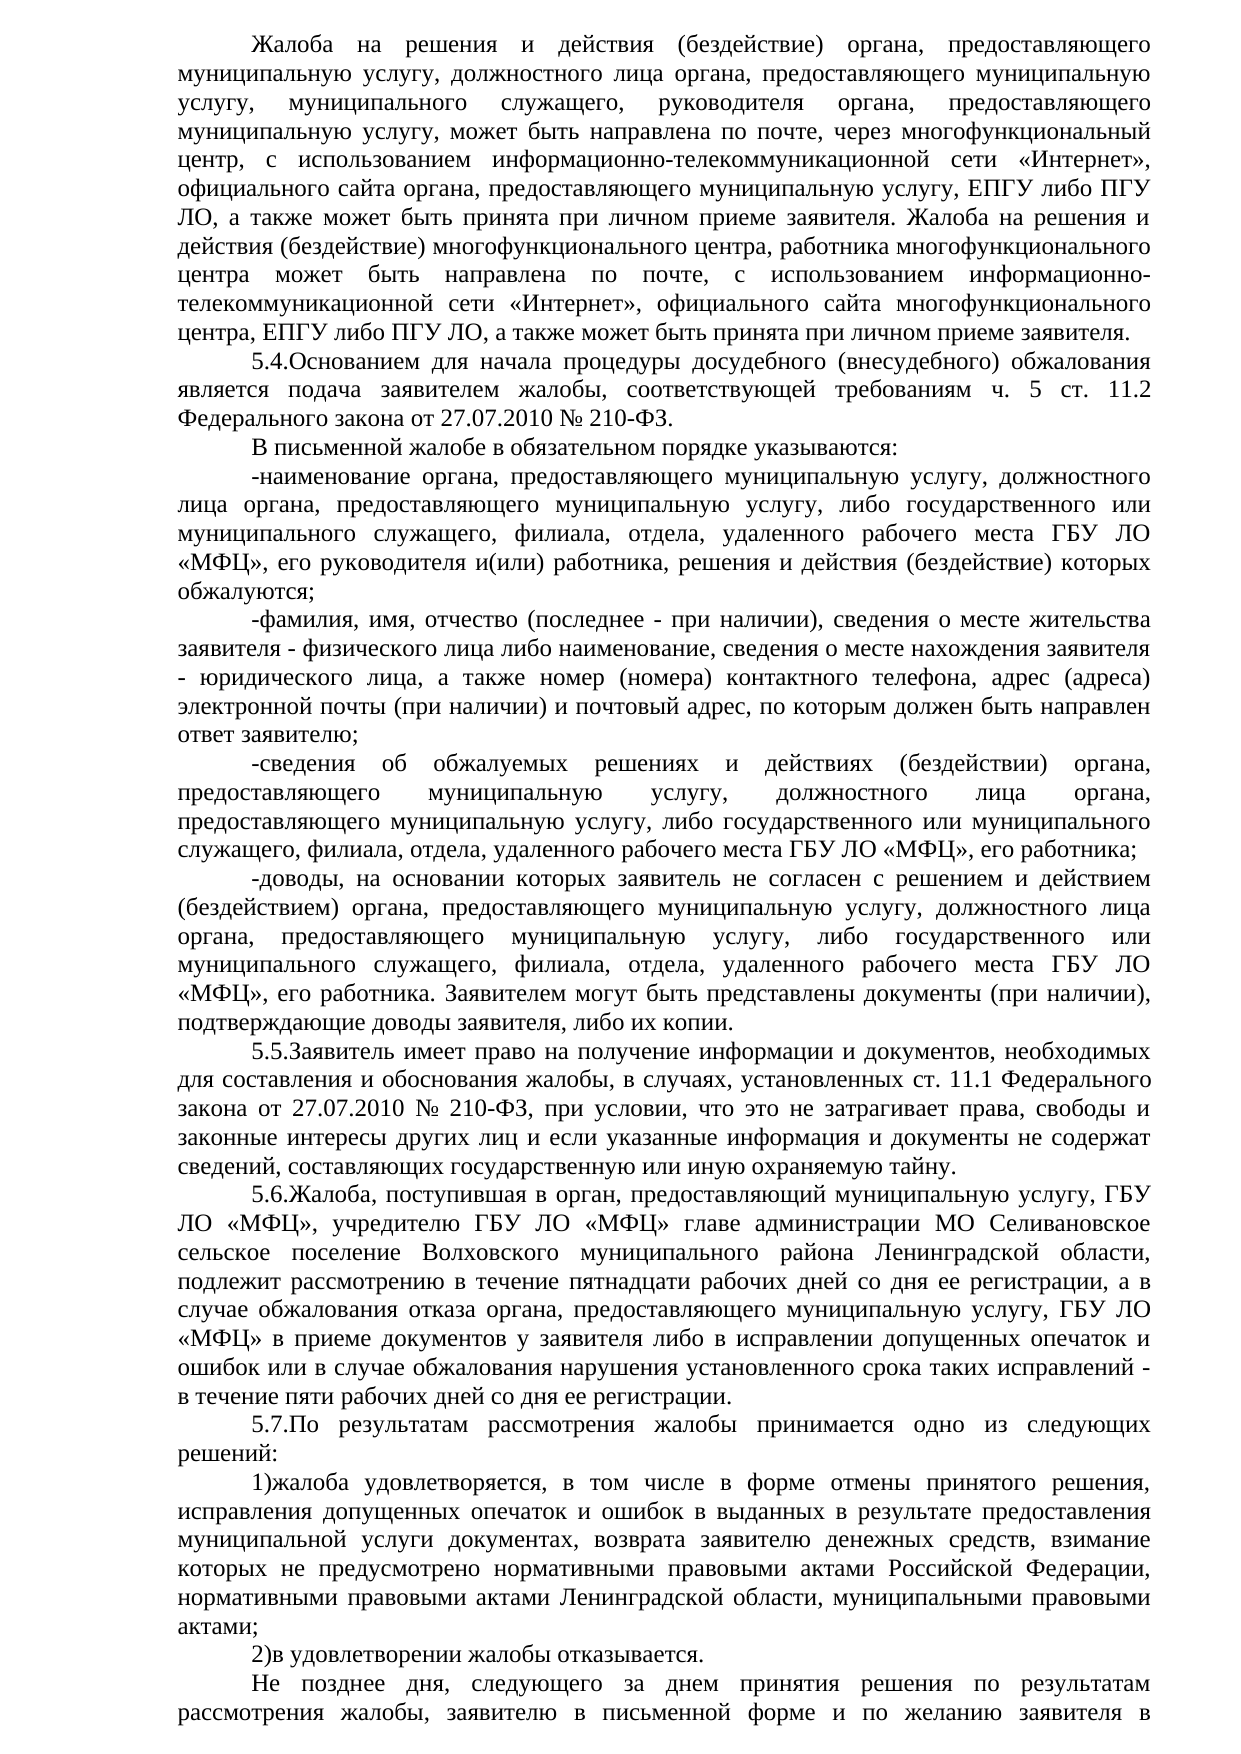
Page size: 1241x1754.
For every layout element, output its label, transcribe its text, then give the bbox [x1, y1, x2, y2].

text -фамилия, имя, отчество (последнее - при наличии), сведения о месте жительства заявителя - физического лица либо наименование, сведения о месте нахождения заявителя - юридического лица, а также номер (номера) контактного телефона, адрес (адреса) электронной почты (при наличии) и почтовый адрес, по которым должен быть направлен ответ заявителю; [177, 604, 1152, 748]
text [177, 1668, 1152, 1726]
text 5.6.Жалоба, поступившая в орган, предоставляющий муниципальную услугу, ГБУ ЛО «МФЦ», учредителю ГБУ ЛО «МФЦ» главе администрации МО Селивановское сельское поселение Волховского муниципального района Ленинградской области, подлежит рассмотрению в течение пятнадцати рабочих дней со дня ее регистрации, а в случае обжалования отказа органа, предоставляющего муниципальную услугу, ГБУ ЛО «МФЦ» в приеме документов у заявителя либо в исправлении допущенных опечаток и ошибок или в случае обжалования нарушения установленного срока таких исправлений - в течение пяти рабочих дней со дня ее регистрации. [177, 1179, 1152, 1409]
text -наименование органа, предоставляющего муниципальную услугу, должностного лица органа, предоставляющего муниципальную услугу, либо государственного или муниципального служащего, филиала, отдела, удаленного рабочего места ГБУ ЛО «МФЦ», его руководителя и(или) работника, решения и действия (бездействие) которых обжалуются; [177, 461, 1152, 604]
text 5.7.По результатам рассмотрения жалобы принимается одно из следующих решений: [177, 1409, 1152, 1467]
text -сведения об обжалуемых решениях и действиях (бездействии) органа, предоставляющего муниципальную услугу, должностного лица органа, предоставляющего муниципальную услугу, либо государственного или муниципального служащего, филиала, отдела, удаленного рабочего места ГБУ ЛО «МФЦ», его работника; [177, 748, 1152, 863]
text 5.4.Основанием для начала процедуры досудебного (внесудебного) обжалования является подача заявителем жалобы, соответствующей требованиям ч. 5 ст. 11.2 Федерального закона от 27.07.2010 № 210-ФЗ. [177, 346, 1152, 432]
text 1)жалоба удовлетворяется, в том числе в форме отмены принятого решения, исправления допущенных опечаток и ошибок в выданных в результате предоставления муниципальной услуги документах, возврата заявителю денежных средств, взимание которых не предусмотрено нормативными правовыми актами Российской Федерации, нормативными правовыми актами Ленинградской области, муниципальными правовыми актами; [177, 1467, 1152, 1639]
text Жалоба на решения и действия (бездействие) органа, предоставляющего муниципальную услугу, должностного лица органа, предоставляющего муниципальную услугу, муниципального служащего, руководителя органа, предоставляющего муниципальную услугу, может быть направлена по почте, через многофункциональный центр, с использованием информационно-телекоммуникационной сети «Интернет», официального сайта органа, предоставляющего муниципальную услугу, ЕПГУ либо ПГУ ЛО, а также может быть принята при личном приеме заявителя. Жалоба на решения и действия (бездействие) многофункционального центра, работника многофункционального центра может быть направлена по почте, с использованием информационно-телекоммуникационной сети «Интернет», официального сайта многофункционального центра, ЕПГУ либо ПГУ ЛО, а также может быть принята при личном приеме заявителя. [177, 29, 1152, 346]
text В письменной жалобе в обязательном порядке указываются: [177, 432, 1152, 461]
text -доводы, на основании которых заявитель не согласен с решением и действием (бездействием) органа, предоставляющего муниципальную услугу, должностного лица органа, предоставляющего муниципальную услугу, либо государственного или муниципального служащего, филиала, отдела, удаленного рабочего места ГБУ ЛО «МФЦ», его работника. Заявителем могут быть представлены документы (при наличии), подтверждающие доводы заявителя, либо их копии. [177, 863, 1152, 1036]
text 5.5.Заявитель имеет право на получение информации и документов, необходимых для составления и обоснования жалобы, в случаях, установленных ст. 11.1 Федерального закона от 27.07.2010 № 210-ФЗ, при условии, что это не затрагивает права, свободы и законные интересы других лиц и если указанные информация и документы не содержат сведений, составляющих государственную или иную охраняемую тайну. [177, 1036, 1152, 1179]
text 2)в удовлетворении жалобы отказывается. [177, 1639, 1152, 1668]
